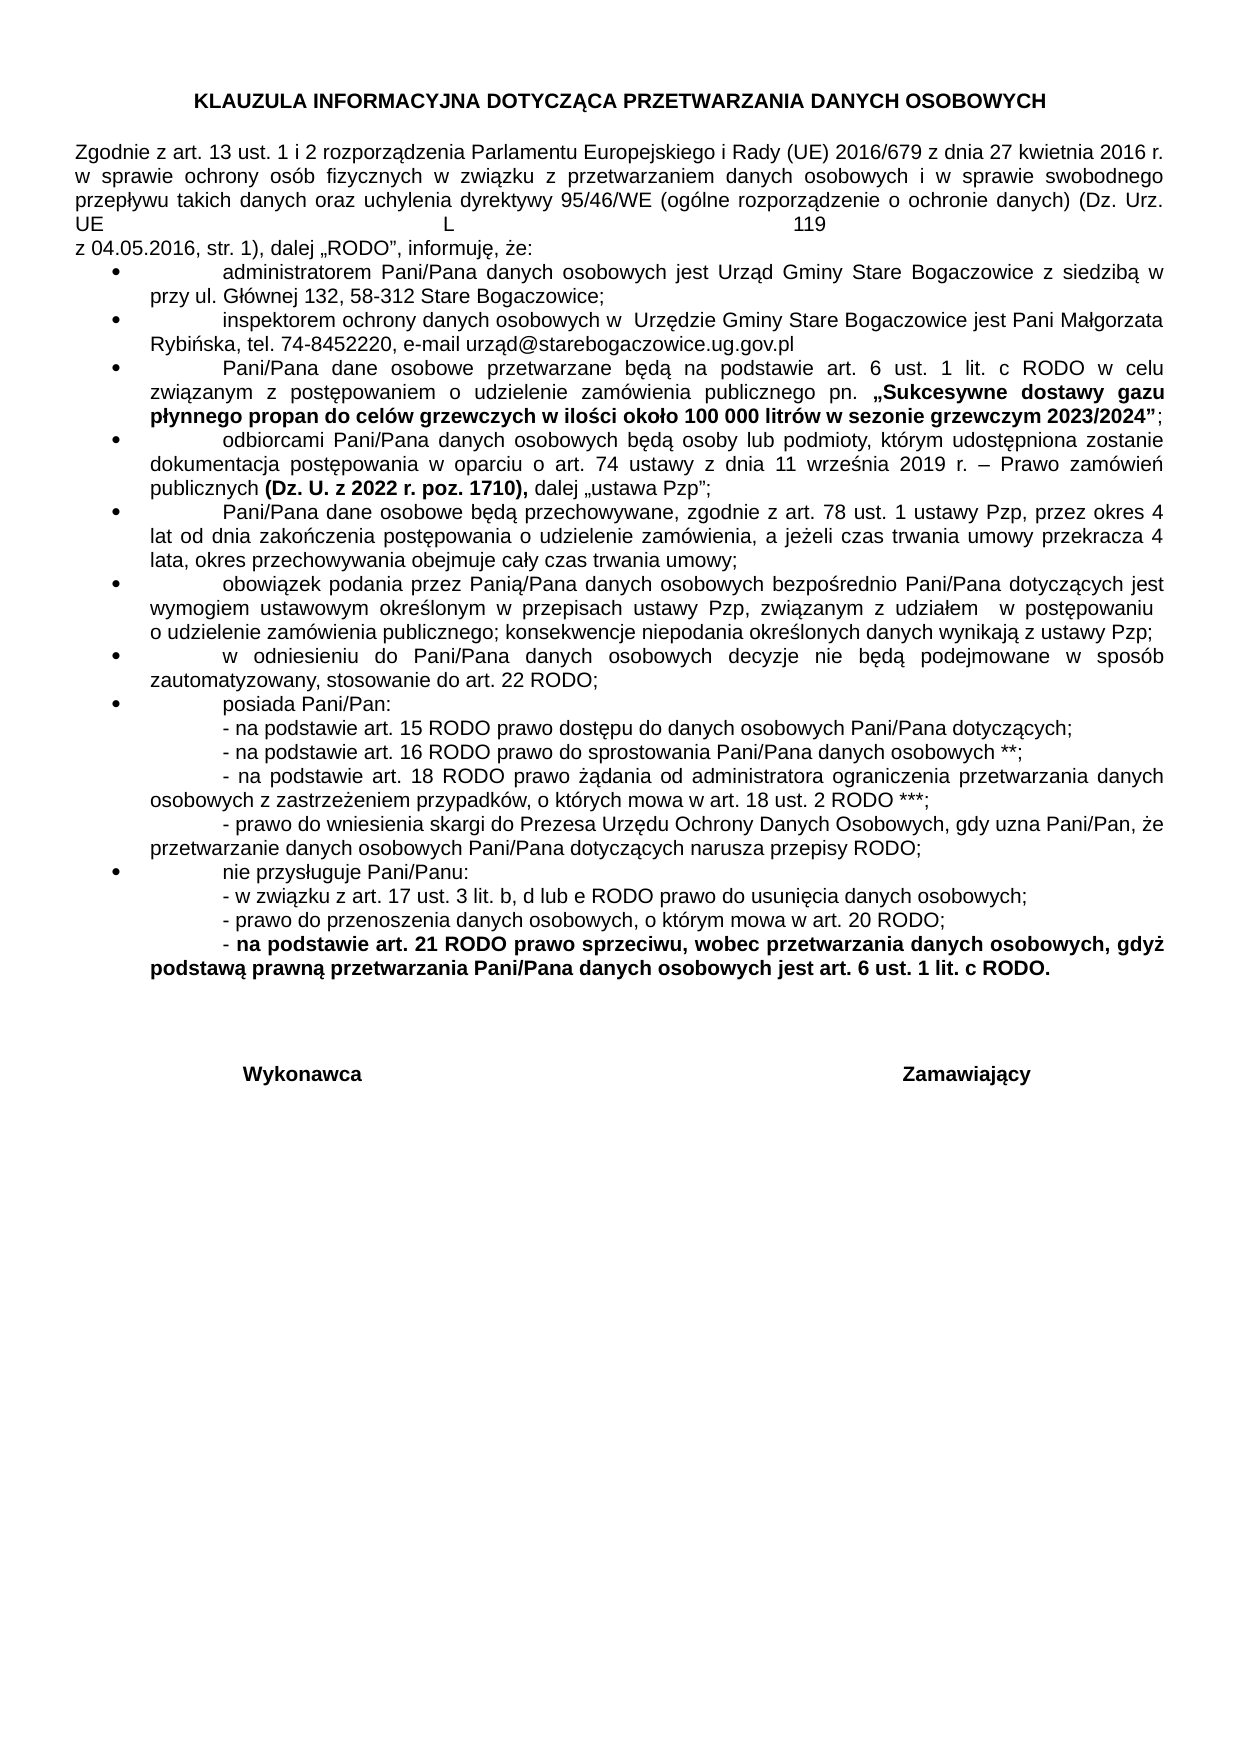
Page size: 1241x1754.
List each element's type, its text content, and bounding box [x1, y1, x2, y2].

text KLAUZULA INFORMACYJNA DOTYCZĄCA PRZETWARZANIA DANYCH OSOBOWYCH [75, 89, 1165, 113]
list odbiorcami Pani/Pana danych osobowych będą osoby lub podmioty, którym udostępniona zostanie dokumentacja postępowania w oparciu o art. 74 ustawy z dnia 11 września 2019 r. – Prawo zamówień publicznych (Dz. U. z 2022 r. poz. 1710), dalej „ustawa Pzp”; [112, 428, 1165, 500]
text - na podstawie art. 16 RODO prawo do sprostowania Pani/Pana danych osobowych **; [150, 740, 1165, 764]
list obowiązek podania przez Panią/Pana danych osobowych bezpośrednio Pani/Pana dotyczących jest wymogiem ustawowym określonym w przepisach ustawy Pzp, związanym z udziałem w postępowaniu o udzielenie zamówienia publicznego; konsekwencje niepodania określonych danych wynikają z ustawy Pzp; [112, 572, 1165, 644]
text - prawo do przenoszenia danych osobowych, o którym mowa w art. 20 RODO; [150, 908, 1165, 932]
text - na podstawie art. 18 RODO prawo żądania od administratora ograniczenia przetwarzania danych osobowych z zastrzeżeniem przypadków, o których mowa w art. 18 ust. 2 RODO ***; [150, 764, 1165, 812]
text Wykonawca Zamawiający [75, 1062, 1165, 1086]
text Zgodnie z art. 13 ust. 1 i 2 rozporządzenia Parlamentu Europejskiego i Rady (UE) 2016/679 z dnia 27 kwietnia 2016 r. w sprawie ochrony osób fizycznych w związku z przetwarzaniem danych osobowych i w sprawie swobodnego przepływu takich danych oraz uchylenia dyrektywy 95/46/WE (ogólne rozporządzenie o ochronie danych) (Dz. Urz. UE L 119 z 04.05.2016, str. 1), dalej „RODO”, informuję, że: [75, 140, 1165, 260]
text - w związku z art. 17 ust. 3 lit. b, d lub e RODO prawo do usunięcia danych osobowych; [150, 884, 1165, 908]
list nie przysługuje Pani/Panu: [112, 860, 1165, 884]
list administratorem Pani/Pana danych osobowych jest Urząd Gminy Stare Bogaczowice z siedzibą w przy ul. Głównej 132, 58-312 Stare Bogaczowice; [112, 260, 1165, 308]
list w odniesieniu do Pani/Pana danych osobowych decyzje nie będą podejmowane w sposób zautomatyzowany, stosowanie do art. 22 RODO; [112, 644, 1165, 692]
text - na podstawie art. 15 RODO prawo dostępu do danych osobowych Pani/Pana dotyczących; [150, 716, 1165, 740]
list Pani/Pana dane osobowe będą przechowywane, zgodnie z art. 78 ust. 1 ustawy Pzp, przez okres 4 lat od dnia zakończenia postępowania o udzielenie zamówienia, a jeżeli czas trwania umowy przekracza 4 lata, okres przechowywania obejmuje cały czas trwania umowy; [112, 500, 1165, 572]
text - prawo do wniesienia skargi do Prezesa Urzędu Ochrony Danych Osobowych, gdy uzna Pani/Pan, że przetwarzanie danych osobowych Pani/Pana dotyczących narusza przepisy RODO; [150, 812, 1165, 860]
list posiada Pani/Pan: [112, 692, 1165, 716]
list Pani/Pana dane osobowe przetwarzane będą na podstawie art. 6 ust. 1 lit. c RODO w celu związanym z postępowaniem o udzielenie zamówienia publicznego pn. „Sukcesywne dostawy gazu płynnego propan do celów grzewczych w ilości około 100 000 litrów w sezonie grzewczym 2023/2024”; [112, 356, 1165, 428]
list inspektorem ochrony danych osobowych w Urzędzie Gminy Stare Bogaczowice jest Pani Małgorzata Rybińska, tel. 74-8452220, e-mail urząd@starebogaczowice.ug.gov.pl [112, 308, 1165, 356]
text - na podstawie art. 21 RODO prawo sprzeciwu, wobec przetwarzania danych osobowych, gdyż podstawą prawną przetwarzania Pani/Pana danych osobowych jest art. 6 ust. 1 lit. c RODO. [150, 932, 1165, 979]
